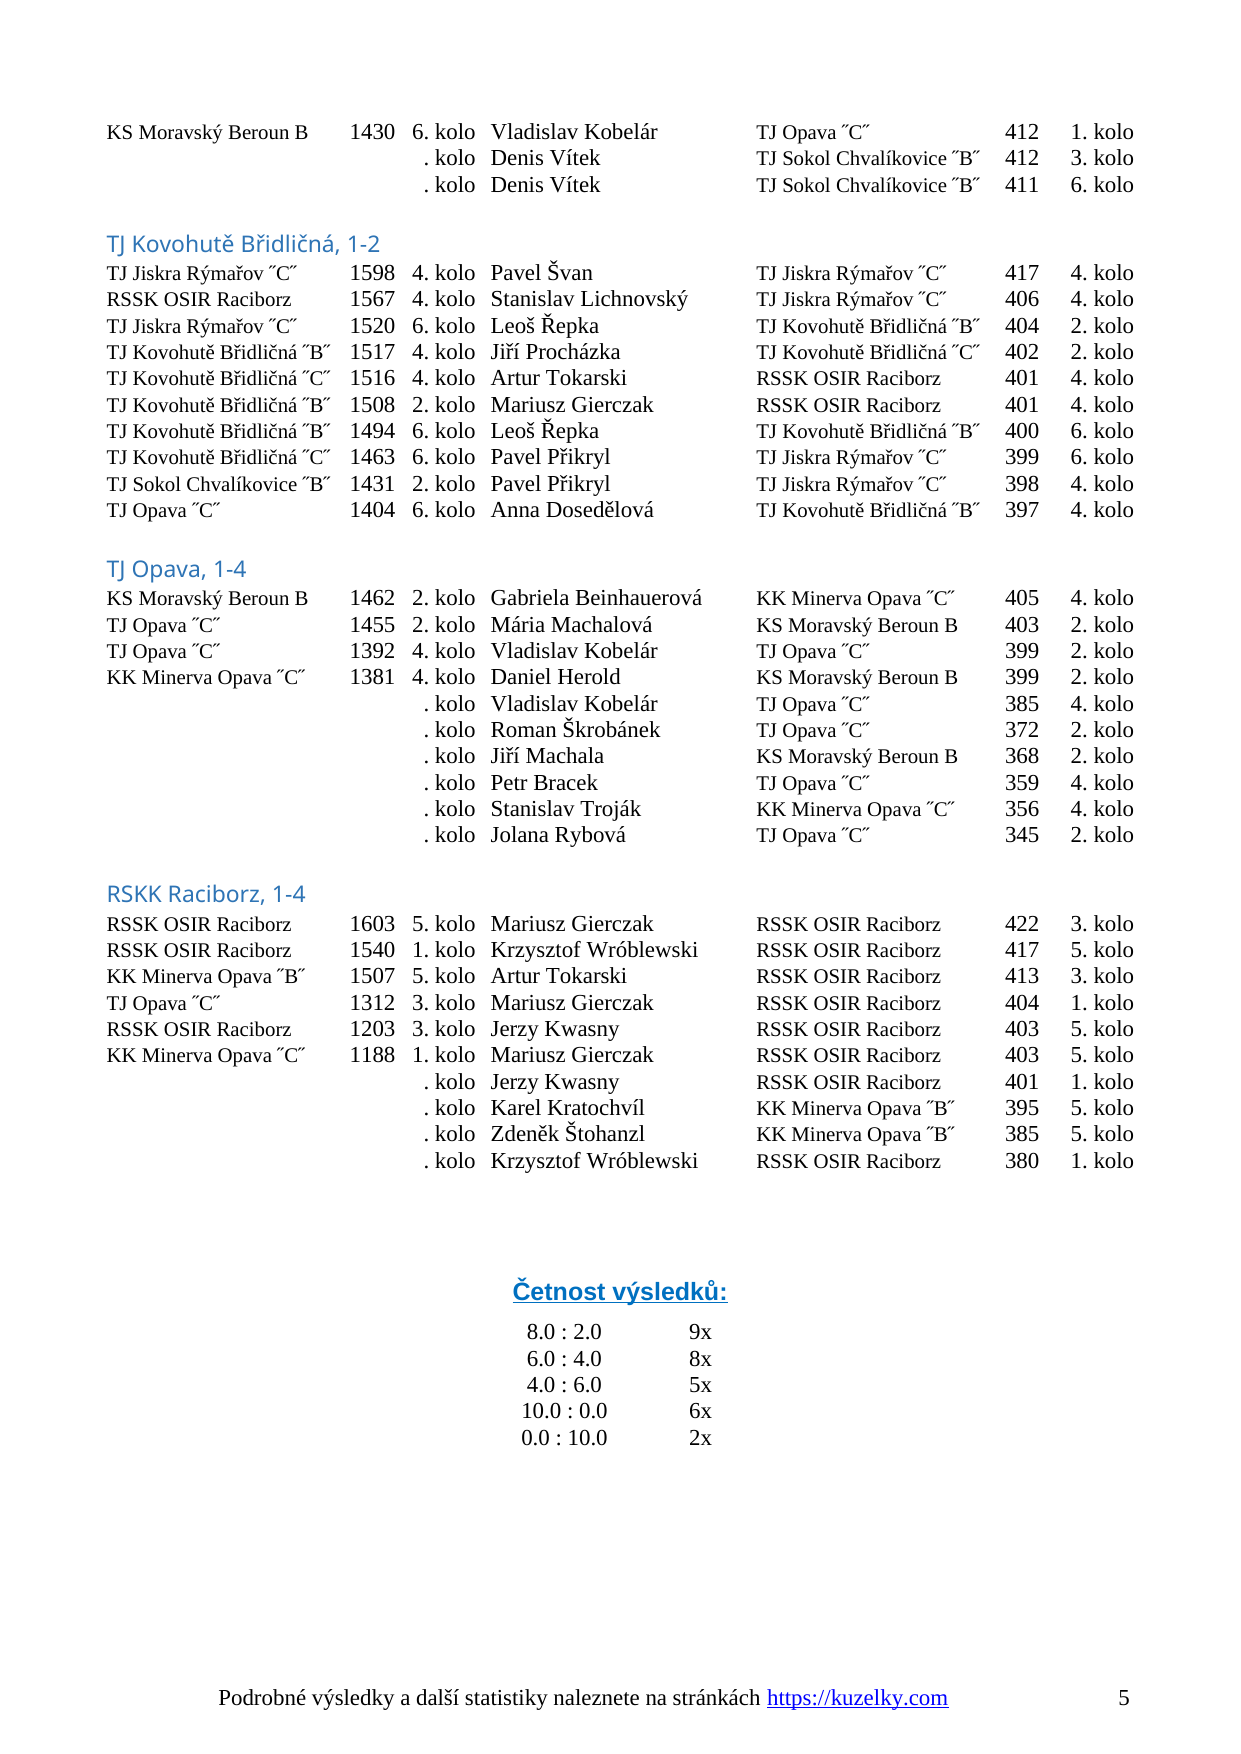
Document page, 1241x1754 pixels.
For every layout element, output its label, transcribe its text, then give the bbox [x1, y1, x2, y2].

text . kolo Petr Bracek TJ Opava ˝C˝ 359 4. kolo [106, 769, 1134, 795]
text TJ Opava ˝C˝ 1392 4. kolo Vladislav Kobelár TJ Opava ˝C˝ 399 2. kolo [106, 637, 1134, 663]
text TJ Opava ˝C˝ 1312 3. kolo Mariusz Gierczak RSSK OSIR Raciborz 404 1. kolo [106, 989, 1134, 1015]
text TJ Jiskra Rýmařov ˝C˝ 1520 6. kolo Leoš Řepka TJ Kovohutě Břidličná ˝B˝ 404 2. kolo [106, 312, 1134, 338]
text KK Minerva Opava ˝C˝ 1188 1. kolo Mariusz Gierczak RSSK OSIR Raciborz 403 5. kolo [106, 1041, 1134, 1068]
text RSSK OSIR Raciborz 1540 1. kolo Krzysztof Wróblewski RSSK OSIR Raciborz 417 5. kolo [106, 936, 1134, 962]
subtitle TJ Opava, 1-4 [106, 553, 1134, 584]
text RSSK OSIR Raciborz 1567 4. kolo Stanislav Lichnovský TJ Jiskra Rýmařov ˝C˝ 406 4. kolo [106, 285, 1134, 312]
subtitle RSKK Raciborz, 1-4 [106, 878, 1134, 909]
text . kolo Denis Vítek TJ Sokol Chvalíkovice ˝B˝ 412 3. kolo [106, 144, 1134, 171]
text RSSK OSIR Raciborz 1203 3. kolo Jerzy Kwasny RSSK OSIR Raciborz 403 5. kolo [106, 1015, 1134, 1041]
text TJ Sokol Chvalíkovice ˝B˝ 1431 2. kolo Pavel Přikryl TJ Jiskra Rýmařov ˝C˝ 398 4. kolo [106, 470, 1134, 496]
text . kolo Jolana Rybová TJ Opava ˝C˝ 345 2. kolo [106, 821, 1134, 848]
text . kolo Roman Škrobánek TJ Opava ˝C˝ 372 2. kolo [106, 716, 1134, 742]
text KS Moravský Beroun B 1430 6. kolo Vladislav Kobelár TJ Opava ˝C˝ 412 1. kolo [106, 118, 1134, 144]
text 0.0 : 10.0 2x [106, 1424, 1134, 1450]
subtitle TJ Kovohutě Břidličná, 1-2 [106, 228, 1134, 259]
text . kolo Stanislav Troják KK Minerva Opava ˝C˝ 356 4. kolo [106, 795, 1134, 821]
text KK Minerva Opava ˝B˝ 1507 5. kolo Artur Tokarski RSSK OSIR Raciborz 413 3. kolo [106, 962, 1134, 989]
text 10.0 : 0.0 6x [106, 1397, 1134, 1424]
text . kolo Vladislav Kobelár TJ Opava ˝C˝ 385 4. kolo [106, 690, 1134, 716]
text 4.0 : 6.0 5x [106, 1371, 1134, 1397]
text . kolo Karel Kratochvíl KK Minerva Opava ˝B˝ 395 5. kolo [106, 1094, 1134, 1120]
text 8.0 : 2.0 9x [106, 1318, 1134, 1345]
text TJ Jiskra Rýmařov ˝C˝ 1598 4. kolo Pavel Švan TJ Jiskra Rýmařov ˝C˝ 417 4. kolo [106, 259, 1134, 285]
text TJ Kovohutě Břidličná ˝B˝ 1508 2. kolo Mariusz Gierczak RSSK OSIR Raciborz 401 4. kolo [106, 391, 1134, 417]
text . kolo Krzysztof Wróblewski RSSK OSIR Raciborz 380 1. kolo [106, 1147, 1134, 1173]
text TJ Opava ˝C˝ 1455 2. kolo Mária Machalová KS Moravský Beroun B 403 2. kolo [106, 611, 1134, 637]
text . kolo Denis Vítek TJ Sokol Chvalíkovice ˝B˝ 411 6. kolo [106, 171, 1134, 197]
text TJ Opava ˝C˝ 1404 6. kolo Anna Dosedělová TJ Kovohutě Břidličná ˝B˝ 397 4. kolo [106, 496, 1134, 522]
text 6.0 : 4.0 8x [106, 1345, 1134, 1371]
text . kolo Zdeněk Štohanzl KK Minerva Opava ˝B˝ 385 5. kolo [106, 1120, 1134, 1147]
text Četnost výsledků: [94, 1277, 1145, 1306]
text KS Moravský Beroun B 1462 2. kolo Gabriela Beinhauerová KK Minerva Opava ˝C˝ 405 4. kolo [106, 584, 1134, 611]
text TJ Kovohutě Břidličná ˝B˝ 1517 4. kolo Jiří Procházka TJ Kovohutě Břidličná ˝C˝ 402 2. kolo [106, 338, 1134, 364]
text TJ Kovohutě Břidličná ˝C˝ 1463 6. kolo Pavel Přikryl TJ Jiskra Rýmařov ˝C˝ 399 6. kolo [106, 443, 1134, 470]
text TJ Kovohutě Břidličná ˝C˝ 1516 4. kolo Artur Tokarski RSSK OSIR Raciborz 401 4. kolo [106, 364, 1134, 391]
text . kolo Jerzy Kwasny RSSK OSIR Raciborz 401 1. kolo [106, 1068, 1134, 1094]
text RSSK OSIR Raciborz 1603 5. kolo Mariusz Gierczak RSSK OSIR Raciborz 422 3. kolo [106, 909, 1134, 936]
text . kolo Jiří Machala KS Moravský Beroun B 368 2. kolo [106, 742, 1134, 769]
text TJ Kovohutě Břidličná ˝B˝ 1494 6. kolo Leoš Řepka TJ Kovohutě Břidličná ˝B˝ 400 6. kolo [106, 417, 1134, 443]
text KK Minerva Opava ˝C˝ 1381 4. kolo Daniel Herold KS Moravský Beroun B 399 2. kolo [106, 663, 1134, 690]
